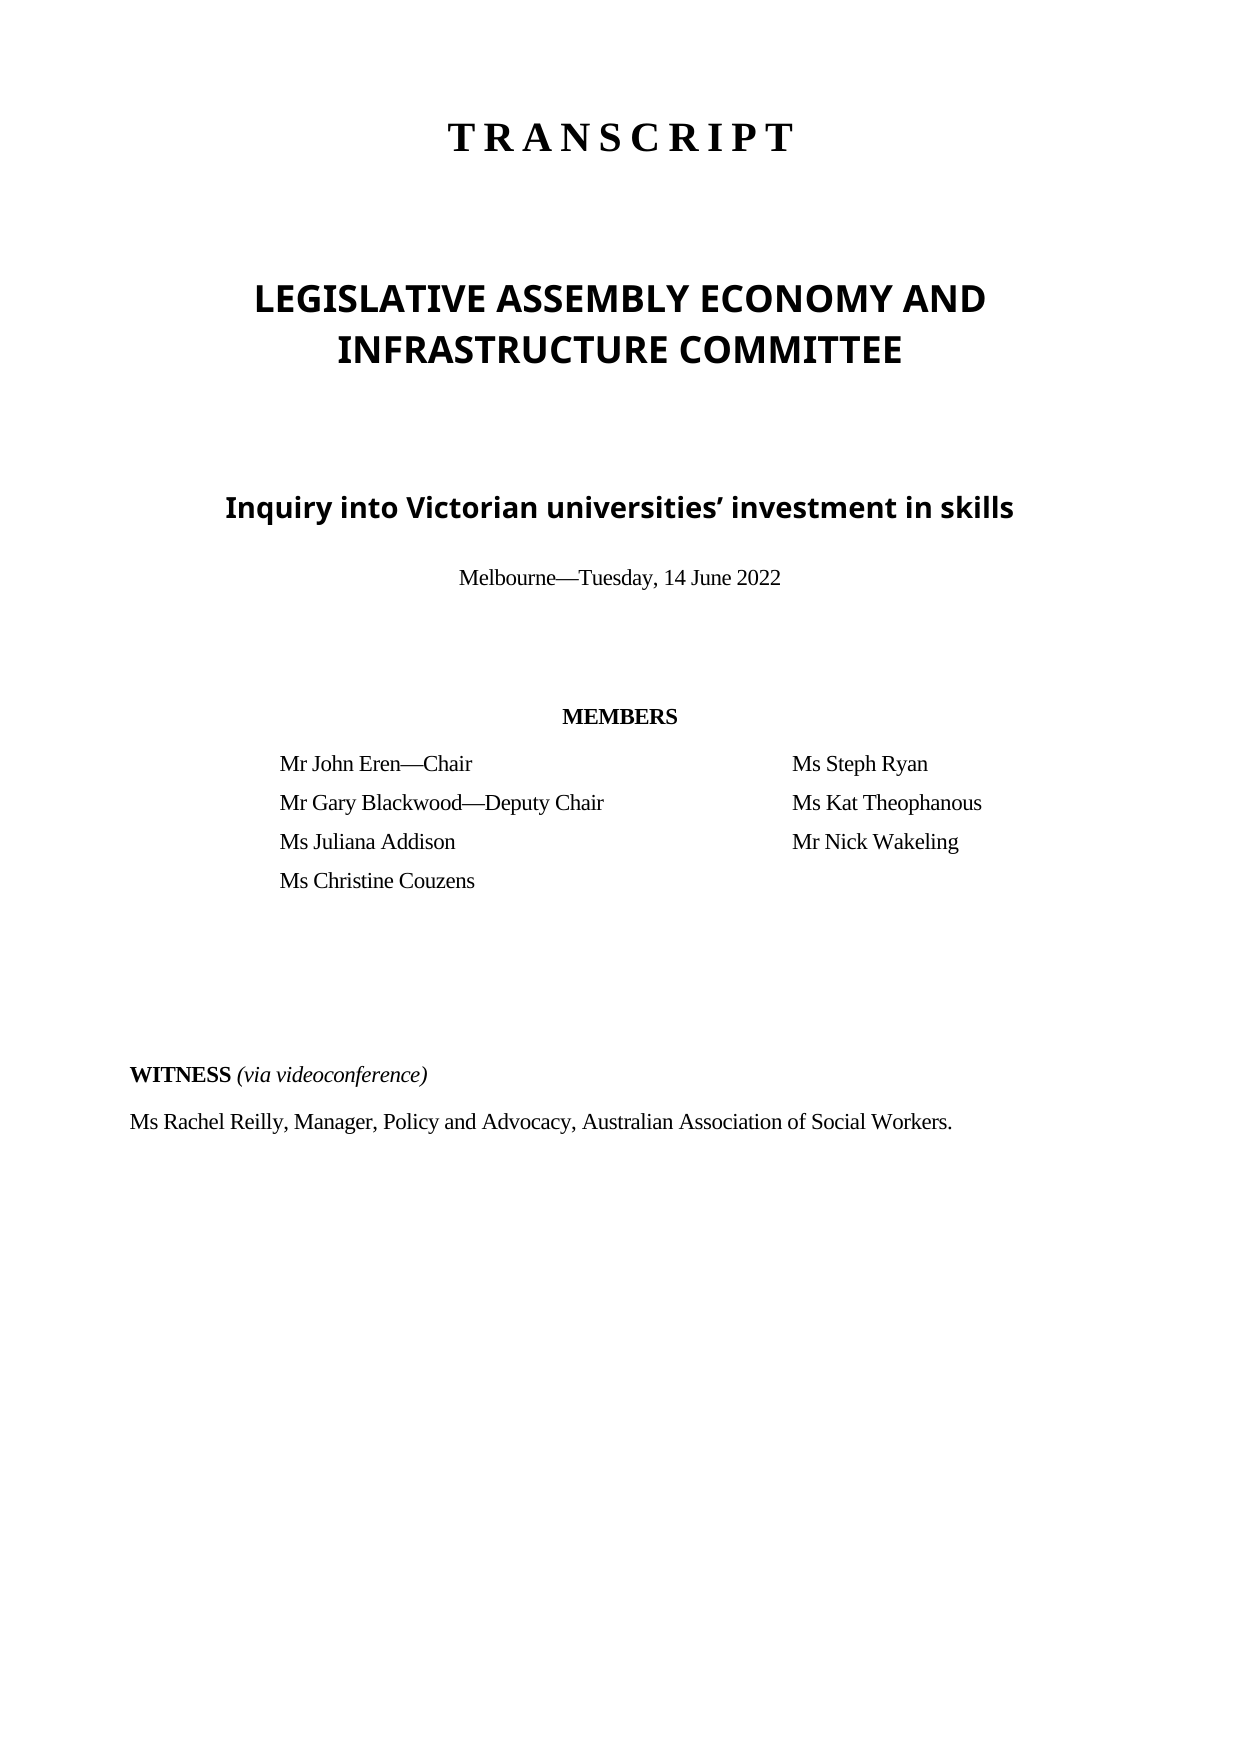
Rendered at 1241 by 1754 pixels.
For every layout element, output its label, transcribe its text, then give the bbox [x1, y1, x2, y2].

text TRANSCRIPT [129, 112, 1111, 160]
text WITNESS (via videoconference) [129, 1061, 1111, 1088]
list Mr Gary Blackwood—Deputy Chair Ms Kat Theophanous [279, 789, 1111, 816]
text MEMBERS [129, 703, 1111, 729]
list Ms Juliana Addison Mr Nick Wakeling [279, 828, 1111, 854]
list Ms Christine Couzens [279, 867, 1111, 893]
list Mr John Eren—Chair Ms Steph Ryan [279, 750, 1111, 777]
text Ms Rachel Reilly, Manager, Policy and Advocacy, Australian Association of Social Workers. [129, 1108, 1111, 1135]
text Melbourne—Tuesday, 14 June 2022 [129, 564, 1111, 591]
